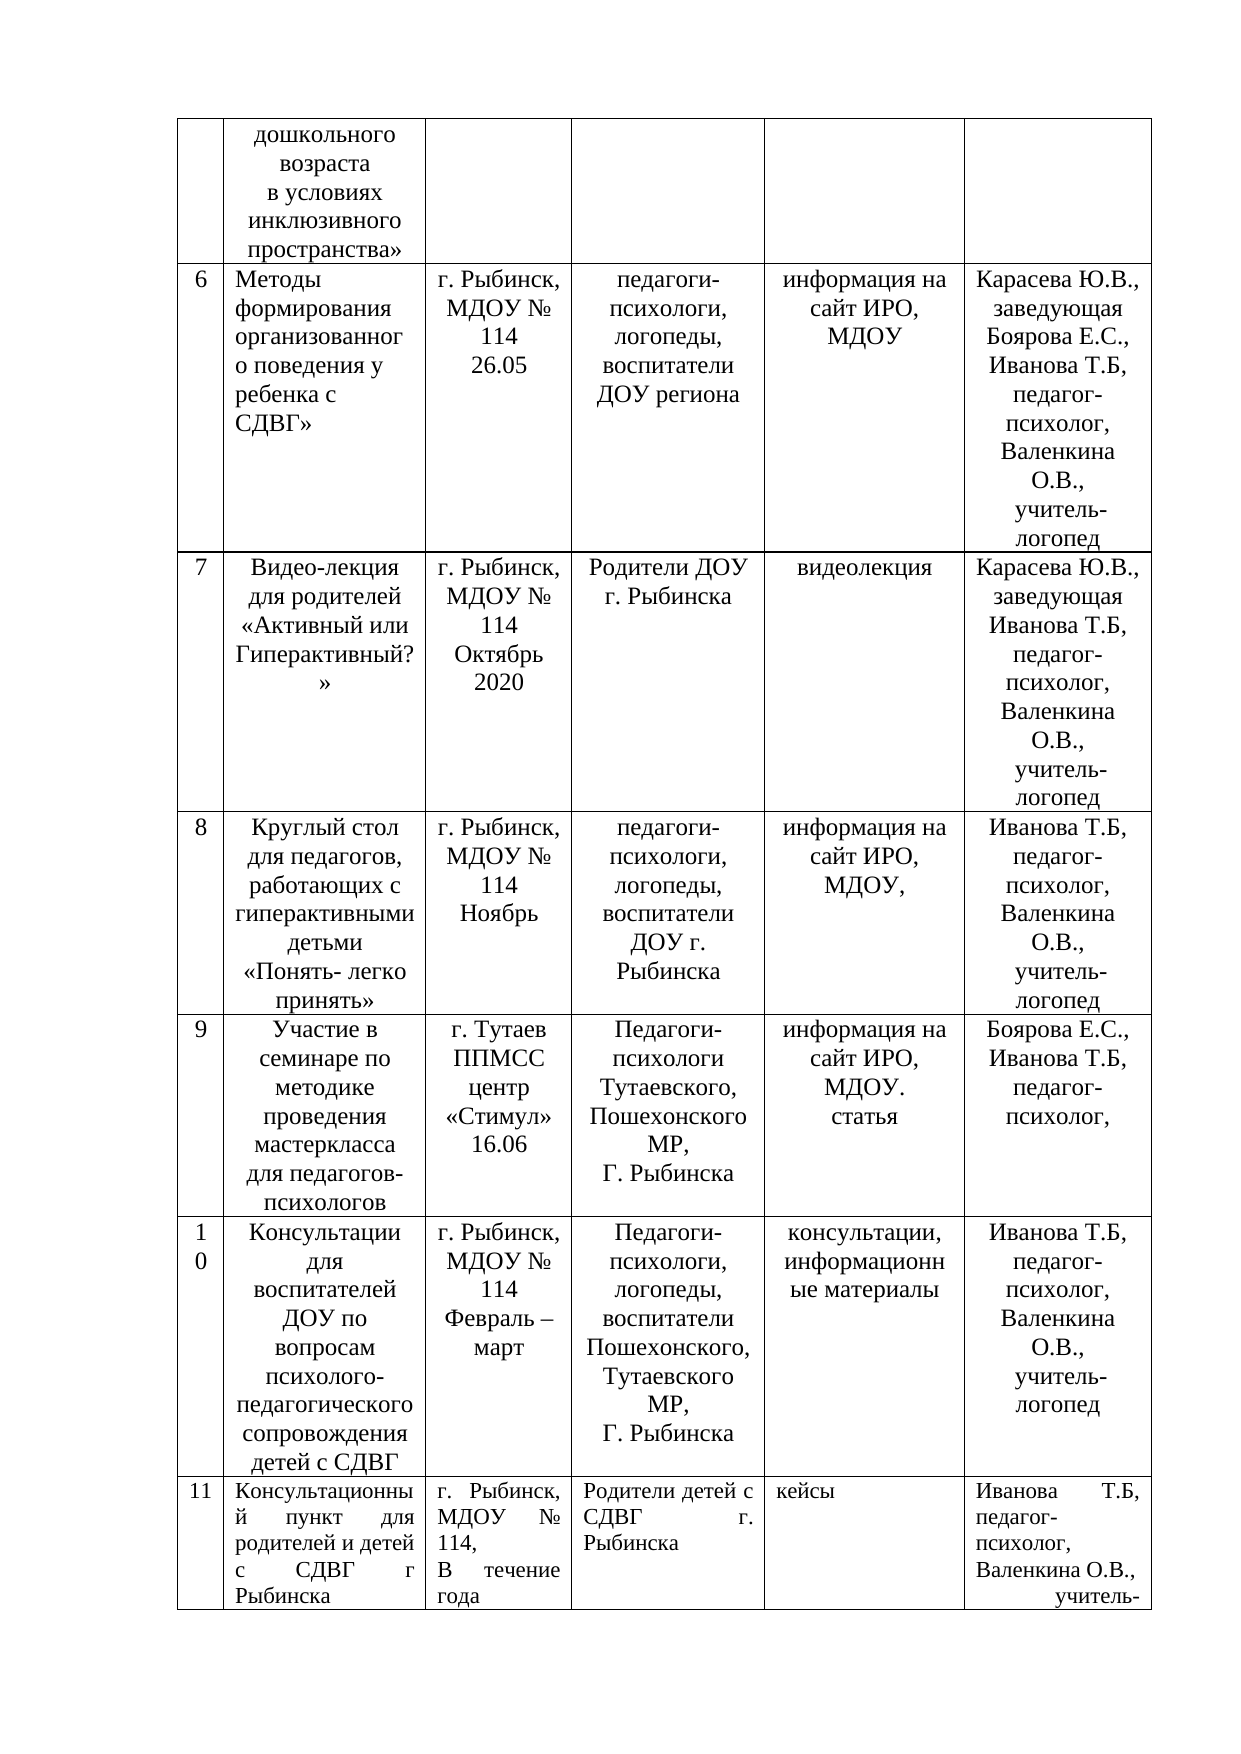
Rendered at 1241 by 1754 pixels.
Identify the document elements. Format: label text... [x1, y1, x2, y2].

table_cell г. Рыбинск, МДОУ № 114 Февраль –март [426, 1217, 571, 1476]
table_cell кейсы [765, 1477, 964, 1608]
table_cell г. Рыбинск, МДОУ № 114 26.05 [426, 264, 571, 551]
table_cell Консультации для воспитателей ДОУ по вопросам психолого-педагогического сопровождения детей с СДВГ [224, 1217, 425, 1476]
table_cell Методы формирования организованного поведения у ребенка с СДВГ» [224, 264, 425, 551]
table_cell Боярова Е.С., Иванова Т.Б, педагог-психолог, [965, 1015, 1151, 1216]
table_cell Карасева Ю.В., заведующая Иванова Т.Б, педагог-психолог, Валенкина О.В., учитель-логопед [965, 553, 1151, 811]
table_cell Родители ДОУ г. Рыбинска [572, 553, 764, 811]
table_cell видеолекция [765, 553, 964, 811]
table_cell г. Рыбинск, МДОУ № 114 Октябрь 2020 [426, 553, 571, 811]
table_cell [426, 1477, 571, 1608]
table_cell Педагоги-психологи Тутаевского, Пошехонского МР, Г. Рыбинска [572, 1015, 764, 1216]
table_cell 9 [178, 1015, 223, 1216]
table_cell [765, 119, 964, 263]
table_cell Видео-лекция для родителей «Активный или Гиперактивный?» [224, 553, 425, 811]
table_cell Иванова Т.Б, педагог-психолог, Валенкина О.В., учитель-логопед [965, 812, 1151, 1013]
table_cell Карасева Ю.В., заведующая Боярова Е.С., Иванова Т.Б, педагог-психолог, Валенкина О.В., учитель-логопед [965, 264, 1151, 551]
table_cell 8 [178, 812, 223, 1013]
table_cell Иванова Т.Б, педагог-психолог, Валенкина О.В., учитель-логопед [965, 1217, 1151, 1476]
table_cell 7 [178, 553, 223, 811]
table_cell 10 [178, 1217, 223, 1476]
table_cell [965, 119, 1151, 263]
table_cell педагоги-психологи, логопеды, воспитатели ДОУ региона [572, 264, 764, 551]
table_cell Участие в семинаре по методике проведения мастеркласса для педагогов-психологов [224, 1015, 425, 1216]
table_cell г. Рыбинск, МДОУ № 114 Ноябрь [426, 812, 571, 1013]
table_cell консультации, информационные материалы [765, 1217, 964, 1476]
table_cell 6 [178, 264, 223, 551]
table_cell 5 [178, 119, 223, 263]
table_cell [224, 1477, 425, 1608]
table_cell информация на сайт ИРО, МДОУ. статья [765, 1015, 964, 1216]
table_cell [426, 119, 571, 263]
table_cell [965, 1477, 1151, 1608]
table_cell г. Тутаев ППМСС центр «Стимул» 16.06 [426, 1015, 571, 1216]
table_cell информация на сайт ИРО, МДОУ, [765, 812, 964, 1013]
table_cell Педагоги-психологи, логопеды, воспитатели Пошехонского, Тутаевского МР, Г. Рыбинска [572, 1217, 764, 1476]
table_cell Круглый стол для педагогов, работающих с гиперактивными детьми «Понять- легко принять» [224, 812, 425, 1013]
table_cell информация на сайт ИРО, МДОУ [765, 264, 964, 551]
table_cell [224, 119, 425, 263]
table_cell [572, 1477, 764, 1608]
table_cell 11 [178, 1477, 223, 1608]
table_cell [572, 119, 764, 263]
table_cell педагоги-психологи, логопеды, воспитатели ДОУ г. Рыбинска [572, 812, 764, 1013]
